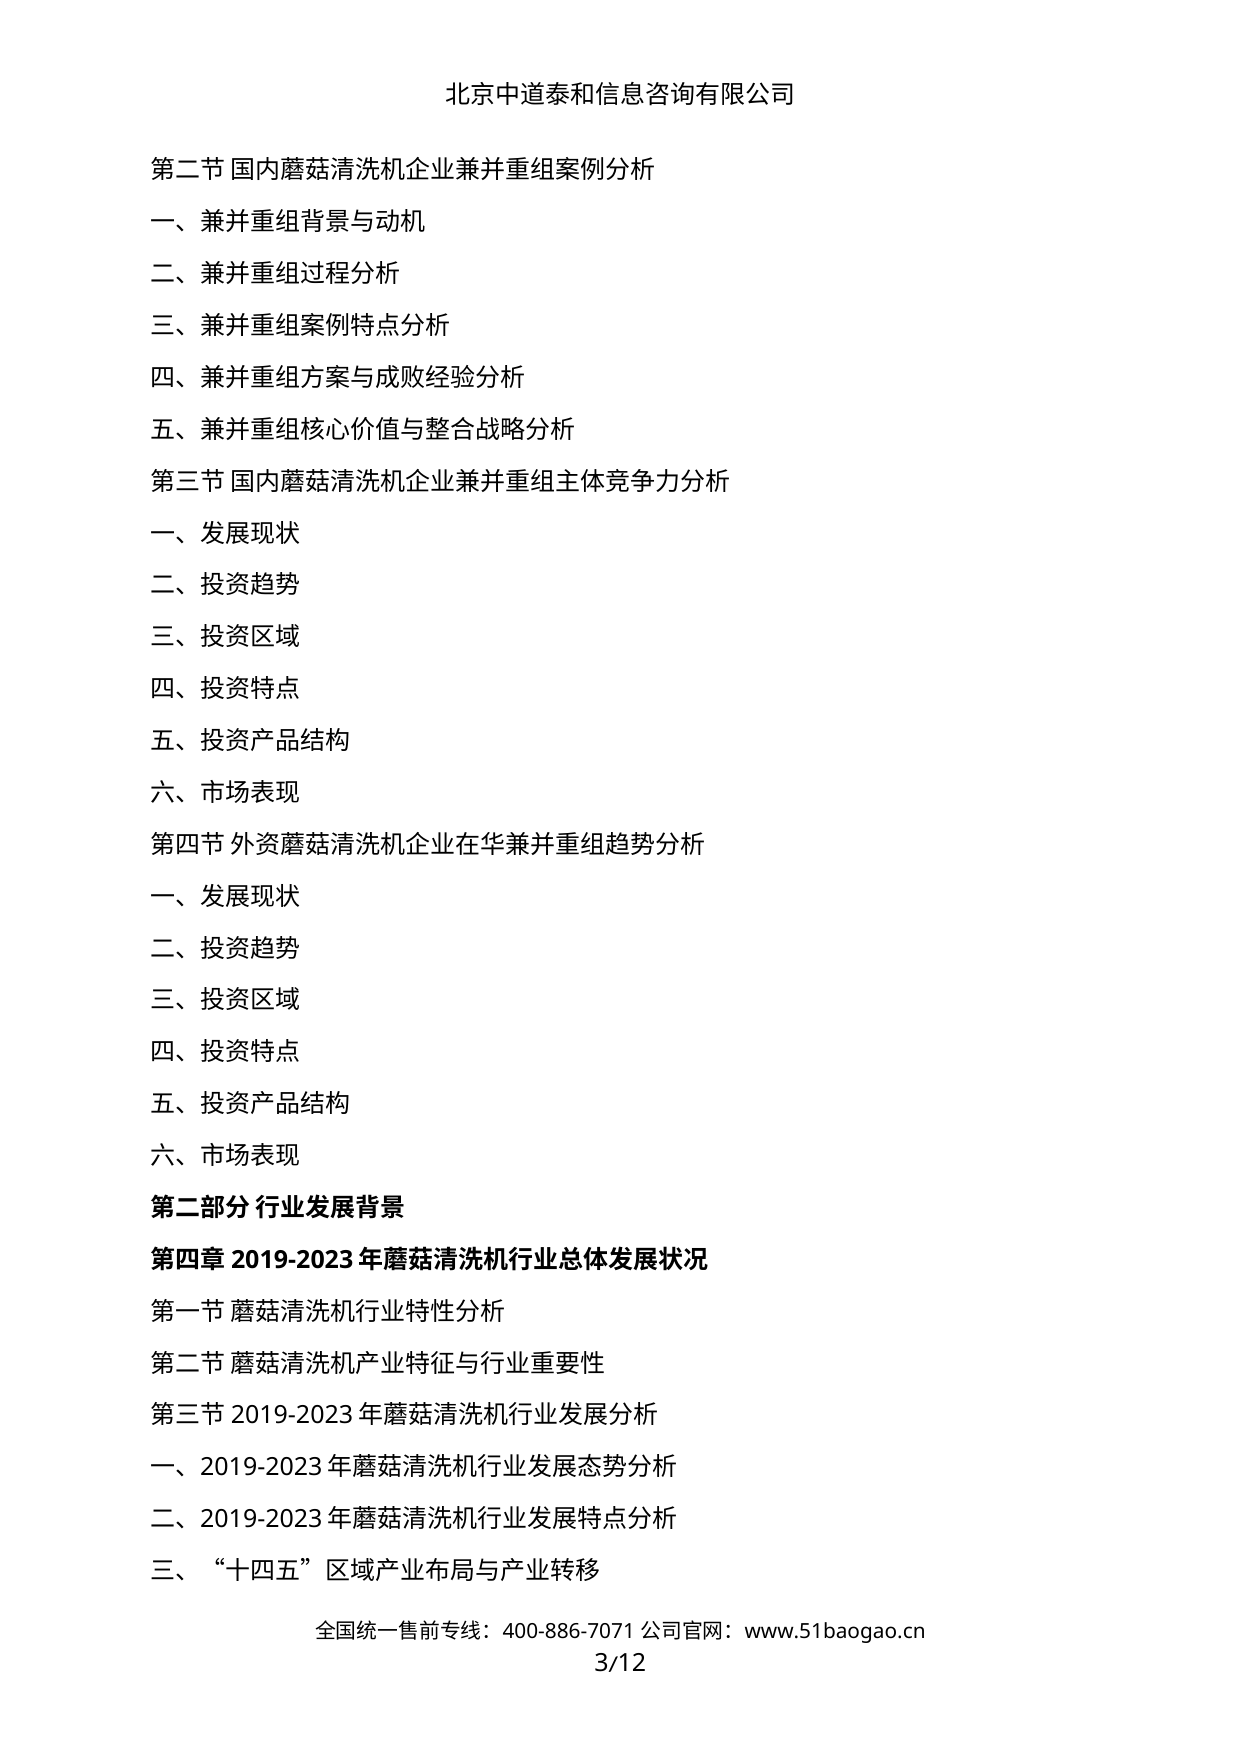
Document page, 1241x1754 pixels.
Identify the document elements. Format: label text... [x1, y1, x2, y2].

text 第三节 2019-2023年蘑菇清洗机行业发展分析 [150, 1395, 1090, 1431]
text 四、投资特点 [150, 1032, 1090, 1068]
text 第二节 蘑菇清洗机产业特征与行业重要性 [150, 1343, 1090, 1379]
text 第二节 国内蘑菇清洗机企业兼并重组案例分析 [150, 150, 1090, 186]
text 二、投资趋势 [150, 928, 1090, 964]
text 三、投资区域 [150, 980, 1090, 1016]
text 六、市场表现 [150, 1136, 1090, 1172]
text 五、投资产品结构 [150, 721, 1090, 757]
text 五、兼并重组核心价值与整合战略分析 [150, 409, 1090, 446]
text 第四章 2019-2023年蘑菇清洗机行业总体发展状况 [150, 1239, 1090, 1276]
text 第一节 蘑菇清洗机行业特性分析 [150, 1291, 1090, 1327]
text 三、“十四五”区域产业布局与产业转移 [150, 1551, 1090, 1587]
text 三、投资区域 [150, 617, 1090, 653]
text 二、2019-2023年蘑菇清洗机行业发展特点分析 [150, 1499, 1090, 1535]
text 第三节 国内蘑菇清洗机企业兼并重组主体竞争力分析 [150, 461, 1090, 497]
text 五、投资产品结构 [150, 1084, 1090, 1120]
text 三、兼并重组案例特点分析 [150, 306, 1090, 342]
text 六、市场表现 [150, 772, 1090, 809]
text 四、投资特点 [150, 669, 1090, 705]
text 一、发展现状 [150, 513, 1090, 549]
text 一、兼并重组背景与动机 [150, 202, 1090, 238]
text 二、兼并重组过程分析 [150, 254, 1090, 290]
text 四、兼并重组方案与成败经验分析 [150, 357, 1090, 394]
text 二、投资趋势 [150, 565, 1090, 601]
text 第四节 外资蘑菇清洗机企业在华兼并重组趋势分析 [150, 824, 1090, 861]
text 第二部分 行业发展背景 [150, 1187, 1090, 1224]
text 一、发展现状 [150, 876, 1090, 912]
text 一、2019-2023年蘑菇清洗机行业发展态势分析 [150, 1447, 1090, 1483]
